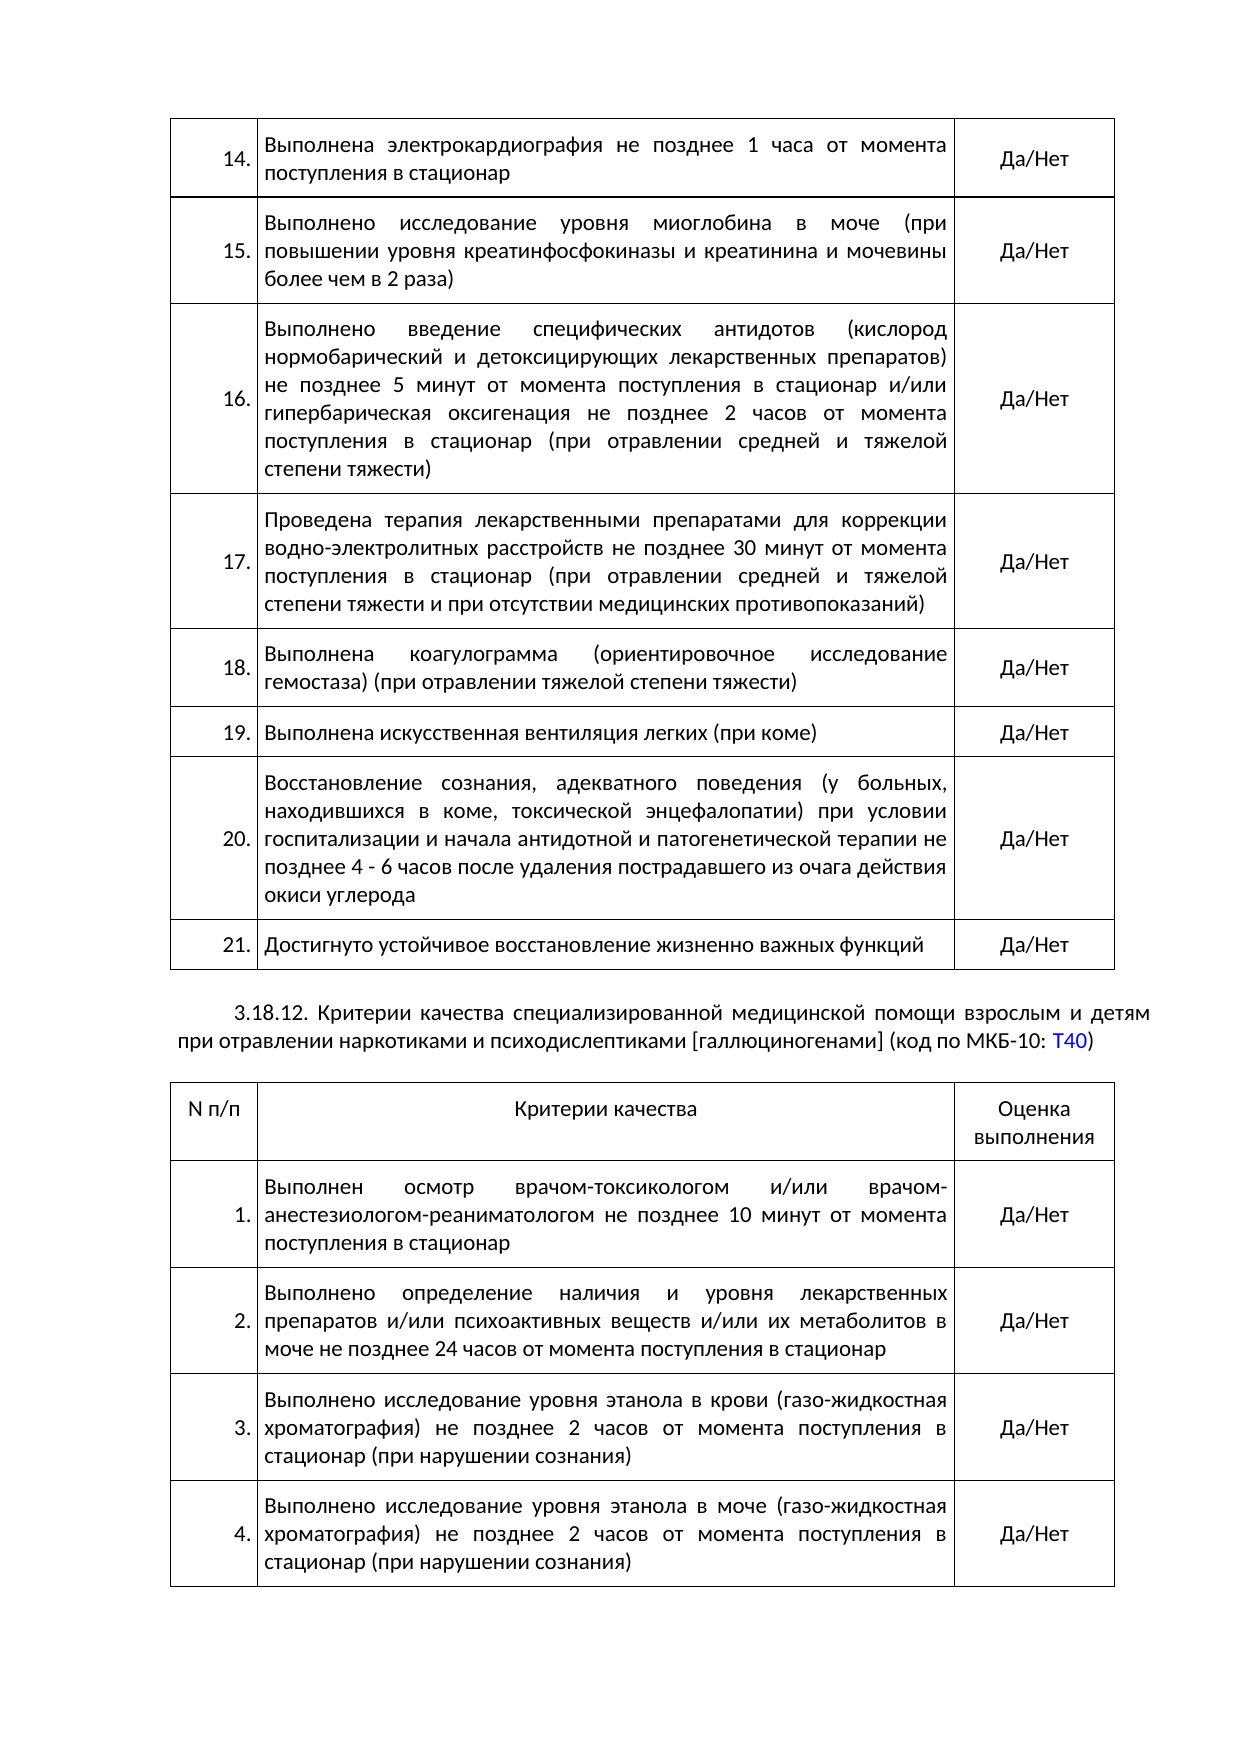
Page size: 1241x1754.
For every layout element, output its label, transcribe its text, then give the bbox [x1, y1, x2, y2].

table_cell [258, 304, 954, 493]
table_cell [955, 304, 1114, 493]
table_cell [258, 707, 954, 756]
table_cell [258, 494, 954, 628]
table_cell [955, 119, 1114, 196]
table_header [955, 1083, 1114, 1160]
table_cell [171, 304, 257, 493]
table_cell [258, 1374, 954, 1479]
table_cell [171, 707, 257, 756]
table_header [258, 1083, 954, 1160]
text 3.18.12. Критерии качества специализированной медицинской помощи взрослым и детям при отравлении наркотиками и психодислептиками [галлюциногенами] (код по МКБ-10: T40) [177, 998, 1152, 1054]
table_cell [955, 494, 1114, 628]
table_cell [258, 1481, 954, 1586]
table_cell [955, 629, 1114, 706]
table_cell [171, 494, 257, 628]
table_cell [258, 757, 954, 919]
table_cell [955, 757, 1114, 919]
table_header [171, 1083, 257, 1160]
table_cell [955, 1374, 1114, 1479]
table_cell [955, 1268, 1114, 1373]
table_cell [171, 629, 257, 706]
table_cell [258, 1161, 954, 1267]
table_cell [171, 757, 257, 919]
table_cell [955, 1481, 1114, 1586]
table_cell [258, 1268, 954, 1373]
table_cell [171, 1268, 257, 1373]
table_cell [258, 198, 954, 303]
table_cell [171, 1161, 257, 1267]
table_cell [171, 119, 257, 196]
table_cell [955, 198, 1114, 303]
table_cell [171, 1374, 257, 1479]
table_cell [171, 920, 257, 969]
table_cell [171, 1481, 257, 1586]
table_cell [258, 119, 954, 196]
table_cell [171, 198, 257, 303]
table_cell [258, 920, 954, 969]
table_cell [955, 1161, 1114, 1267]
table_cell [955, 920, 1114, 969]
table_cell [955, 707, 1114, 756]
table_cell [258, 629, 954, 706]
